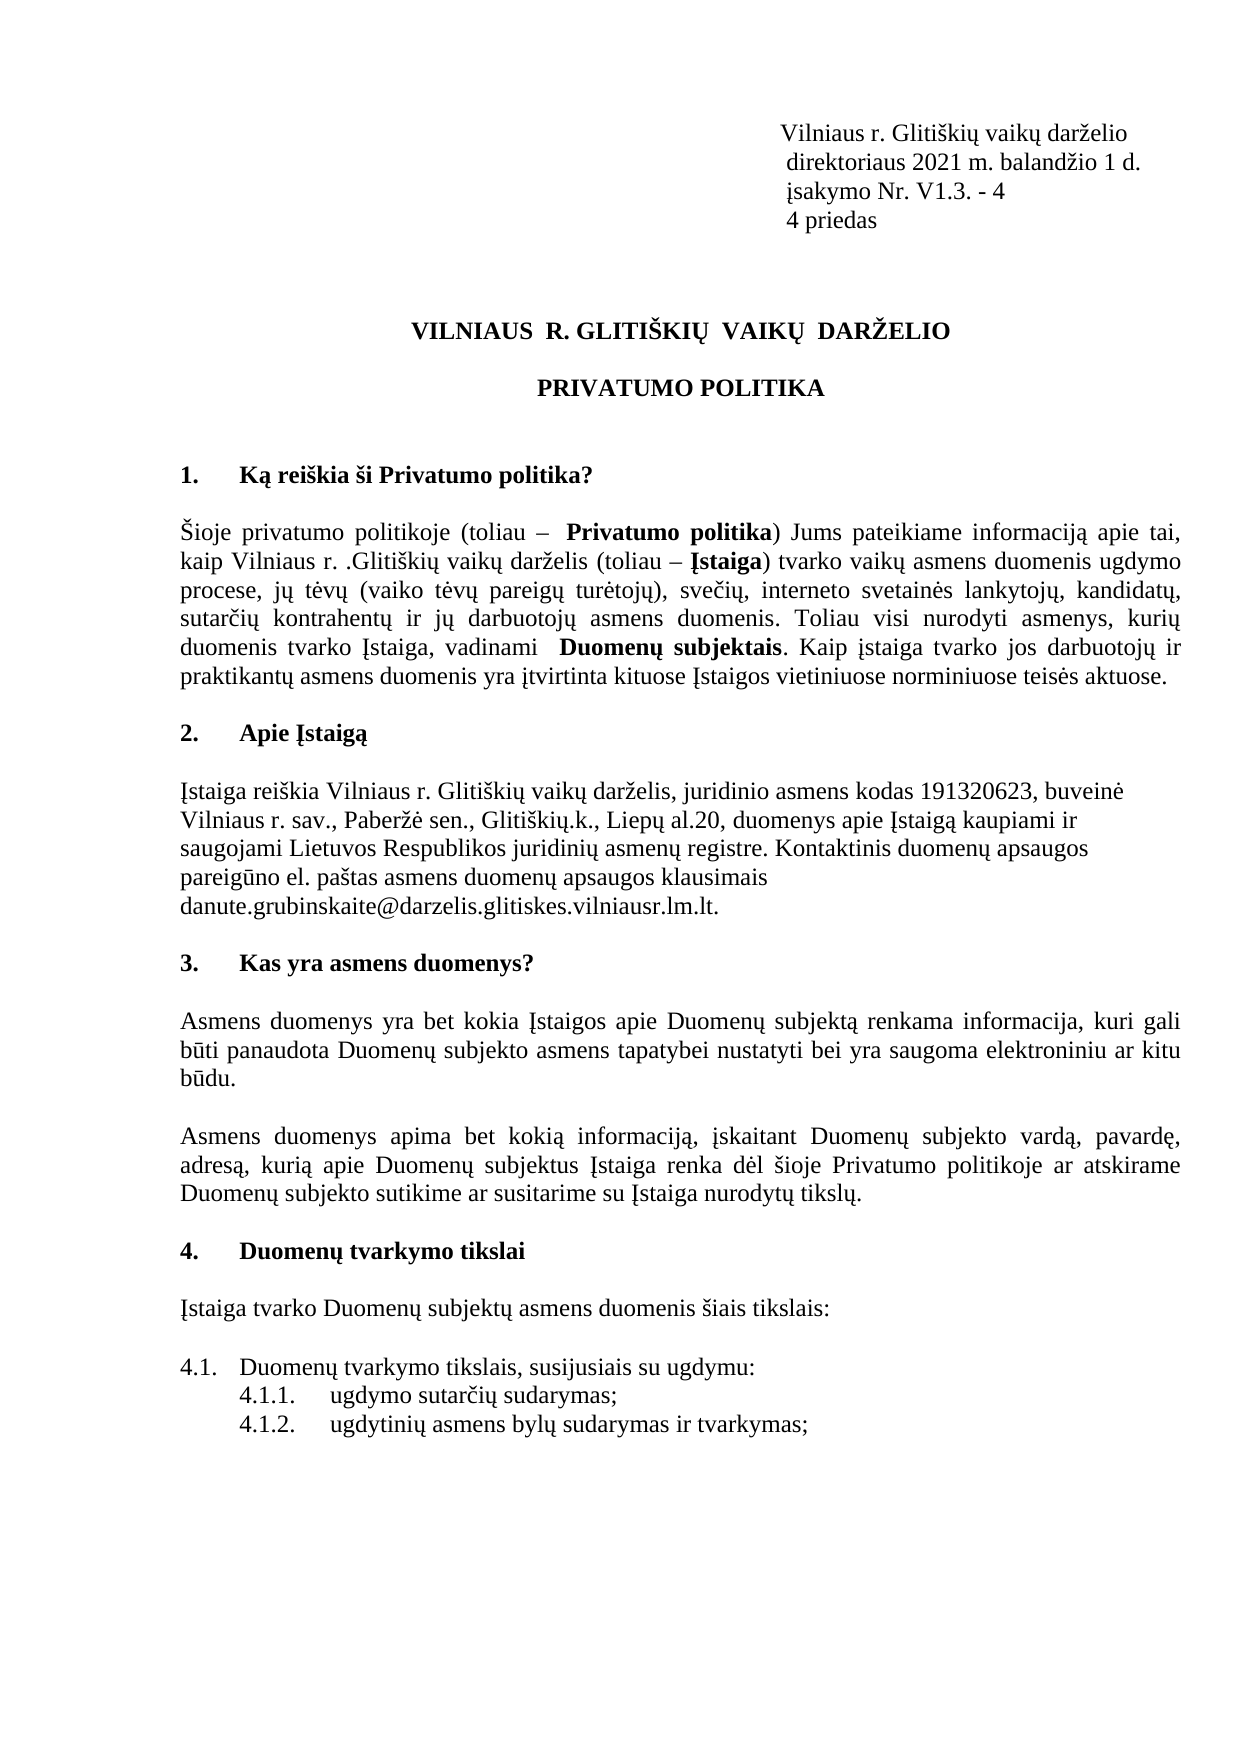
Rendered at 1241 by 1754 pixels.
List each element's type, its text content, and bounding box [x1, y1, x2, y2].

text PRIVATUMO POLITIKA [180, 373, 1182, 402]
text įsakymo Nr. V1.3. - 4 [180, 176, 1182, 205]
list Apie Įstaigą [180, 718, 1182, 747]
list Duomenų tvarkymo tikslais, susijusiais su ugdymu: [180, 1352, 1182, 1380]
text VILNIAUS R. GLITIŠKIŲ VAIKŲ DARŽELIO [180, 316, 1182, 345]
list Kas yra asmens duomenys? [180, 948, 1182, 977]
list ugdytinių asmens bylų sudarymas ir tvarkymas; [239, 1409, 1182, 1438]
list Duomenų tvarkymo tikslai [180, 1236, 1182, 1265]
list Ką reiškia ši Privatumo politika? [180, 460, 1182, 488]
text Vilniaus r. Glitiškių vaikų darželio [705, 118, 1182, 147]
text Įstaiga tvarko Duomenų subjektų asmens duomenis šiais tikslais: [180, 1293, 1182, 1322]
text 4 priedas [180, 205, 1182, 233]
text Įstaiga reiškia Vilniaus r. Glitiškių vaikų darželis, juridinio asmens kodas 191320623, buveinė Vilniaus r. sav., Paberžė sen., Glitiškių.k., Liepų al.20, duomenys apie Įstaigą kaupiami ir saugojami Lietuvos Respublikos juridinių asmenų registre. Kontaktinis duomenų apsaugos pareigūno el. paštas asmens duomenų apsaugos klausimais danute.grubinskaite@darzelis.glitiskes.vilniausr.lm.lt. [180, 776, 1182, 920]
text Asmens duomenys yra bet kokia Įstaigos apie Duomenų subjektą renkama informacija, kuri gali būti panaudota Duomenų subjekto asmens tapatybei nustatyti bei yra saugoma elektroniniu ar kitu būdu. [180, 1006, 1182, 1092]
text Šioje privatumo politikoje (toliau – Privatumo politika) Jums pateikiame informaciją apie tai, kaip Vilniaus r. .Glitiškių vaikų darželis (toliau – Įstaiga) tvarko vaikų asmens duomenis ugdymo procese, jų tėvų (vaiko tėvų pareigų turėtojų), svečių, interneto svetainės lankytojų, kandidatų, sutarčių kontrahentų ir jų darbuotojų asmens duomenis. Toliau visi nurodyti asmenys, kurių duomenis tvarko Įstaiga, vadinami Duomenų subjektais. Kaip įstaiga tvarko jos darbuotojų ir praktikantų asmens duomenis yra įtvirtinta kituose Įstaigos vietiniuose norminiuose teisės aktuose. [180, 517, 1182, 690]
text Asmens duomenys apima bet kokią informaciją, įskaitant Duomenų subjekto vardą, pavardę, adresą, kurią apie Duomenų subjektus Įstaiga renka dėl šioje Privatumo politikoje ar atskirame Duomenų subjekto sutikime ar susitarime su Įstaiga nurodytų tikslų. [180, 1121, 1182, 1207]
text direktoriaus 2021 m. balandžio 1 d. [180, 147, 1182, 176]
list ugdymo sutarčių sudarymas; [239, 1380, 1182, 1409]
